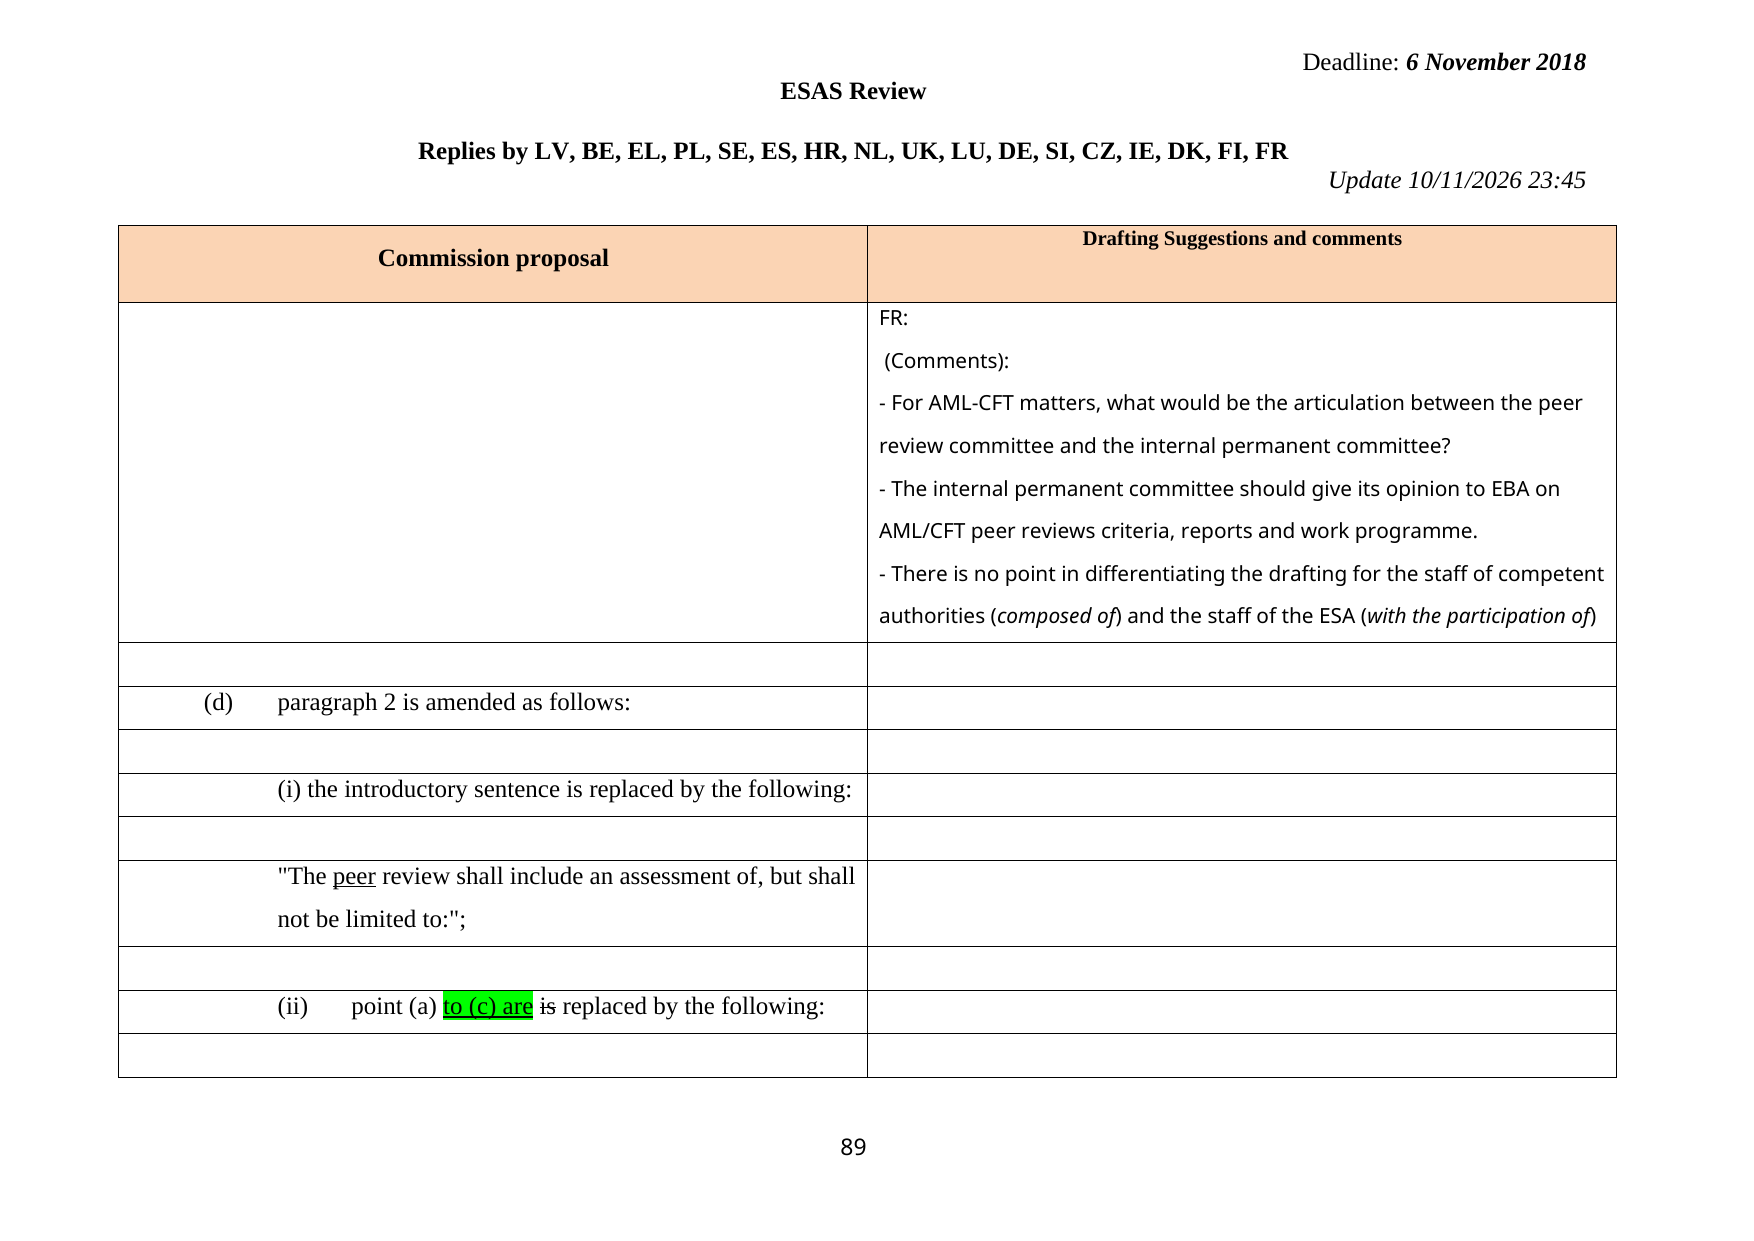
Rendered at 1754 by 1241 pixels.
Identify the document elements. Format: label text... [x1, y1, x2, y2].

table_cell [119, 643, 867, 686]
table_cell [868, 730, 1616, 773]
table_cell [868, 643, 1616, 686]
table_cell [868, 991, 1616, 1033]
table_cell [868, 861, 1616, 946]
table_header Commission proposal [119, 226, 867, 302]
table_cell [868, 303, 1616, 642]
table_cell [119, 730, 867, 773]
table_cell (i) the introductory sentence is replaced by the following: [119, 774, 867, 816]
table_cell (ii) point (a) to (c) are is replaced by the following: [119, 991, 867, 1033]
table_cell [119, 303, 867, 642]
table_cell [119, 947, 867, 990]
table_cell [119, 817, 867, 860]
table_header Drafting Suggestions and comments [868, 226, 1616, 302]
table_cell [868, 947, 1616, 990]
table_cell [868, 817, 1616, 860]
table_cell [868, 687, 1616, 729]
table_cell [868, 774, 1616, 816]
table_cell [119, 1034, 867, 1077]
table_cell (d) paragraph 2 is amended as follows: [119, 687, 867, 729]
table_cell "The peer review shall include an assessment of, but shall not be limited to:"; [119, 861, 867, 946]
table_cell [868, 1034, 1616, 1077]
